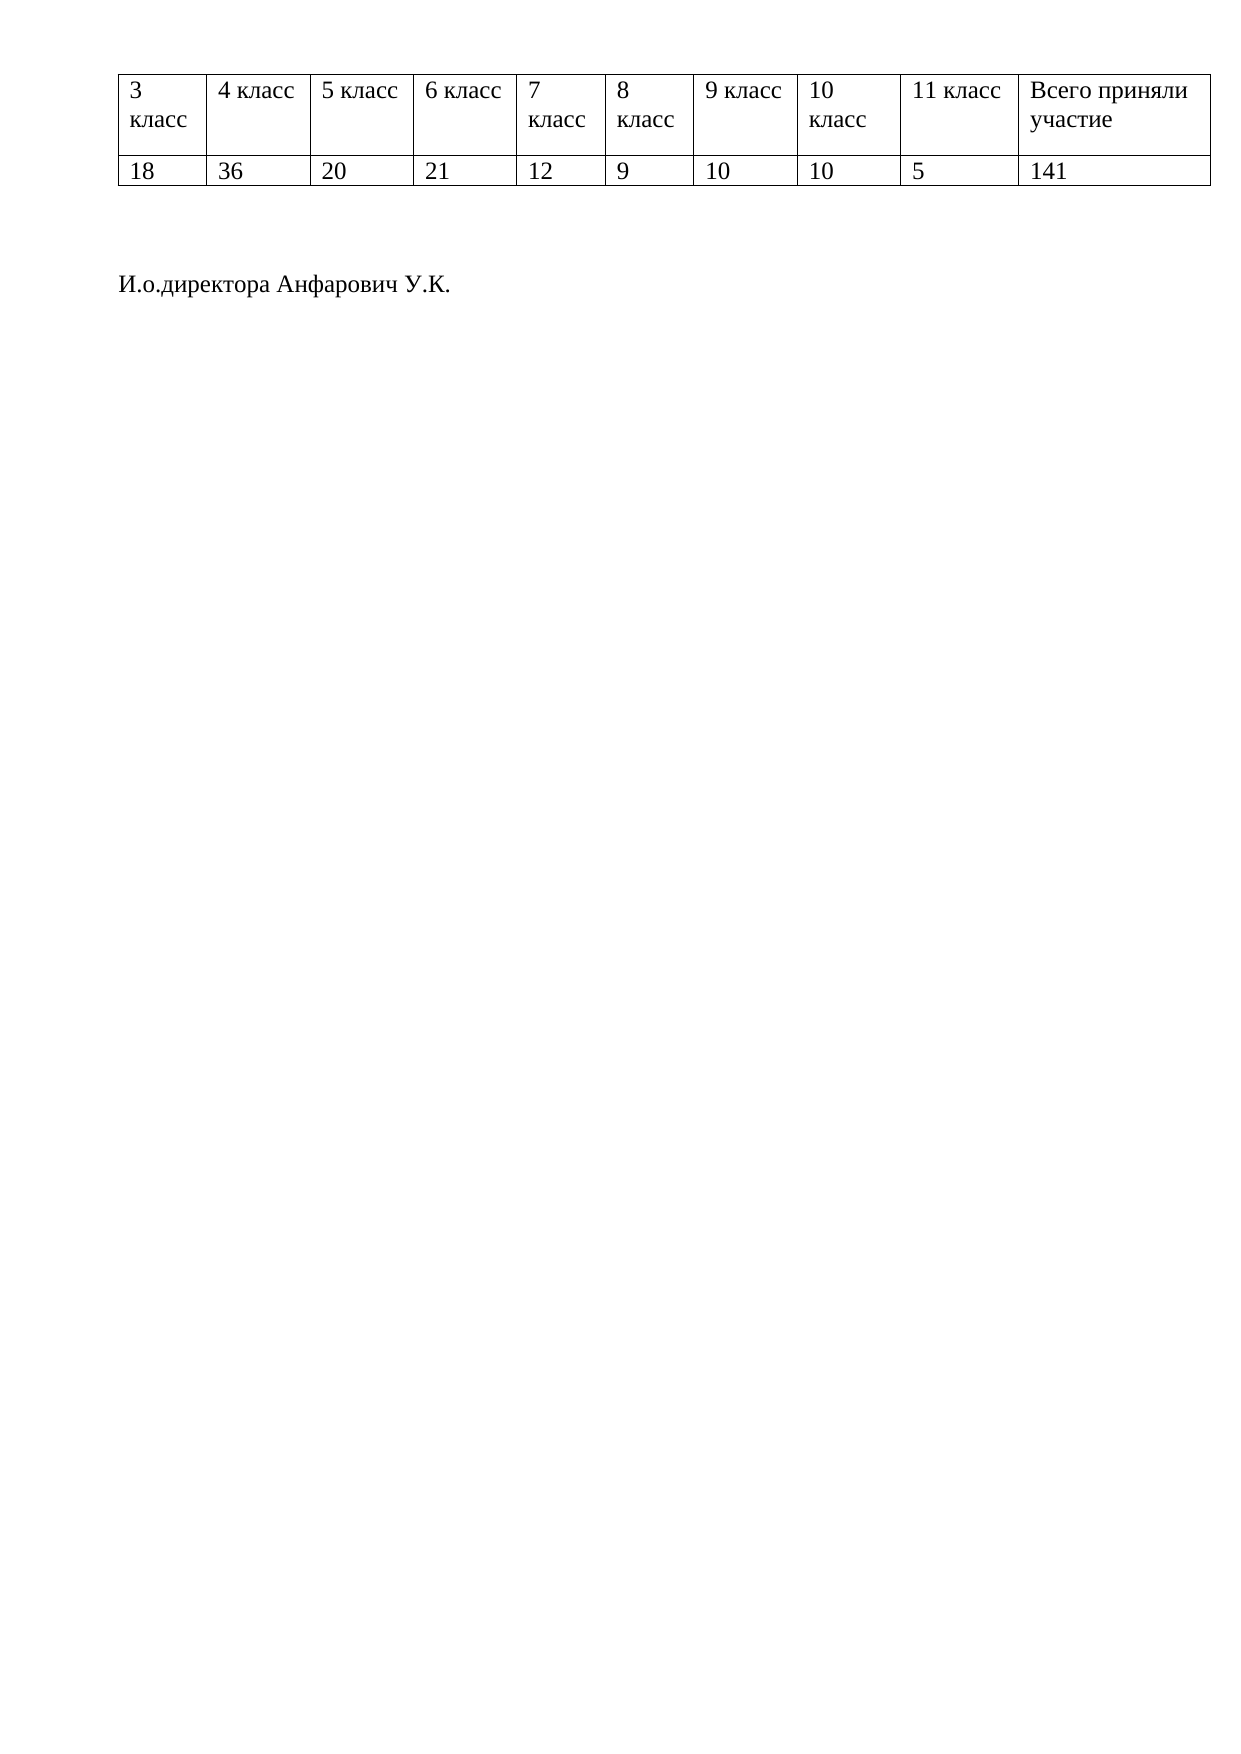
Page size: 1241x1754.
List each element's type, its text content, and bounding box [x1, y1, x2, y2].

text И.о.директора Анфарович У.К. [118, 269, 1152, 298]
table_header 11 класс [901, 75, 1018, 155]
table_header 9 класс [694, 75, 797, 155]
table_cell 18 [119, 156, 206, 185]
table_cell 12 [517, 156, 605, 185]
table_header 8 класс [606, 75, 693, 155]
table_cell 141 [1019, 156, 1210, 185]
table_header 10 класс [798, 75, 900, 155]
table_header 4 класс [207, 75, 310, 155]
table_cell 10 [798, 156, 900, 185]
table_cell 20 [311, 156, 413, 185]
table_header 7 класс [517, 75, 605, 155]
table_cell 9 [606, 156, 693, 185]
table_cell 21 [414, 156, 516, 185]
table_cell 36 [207, 156, 310, 185]
table_cell 10 [694, 156, 797, 185]
table_header Всего приняли участие [1019, 75, 1210, 155]
table_header 6 класс [414, 75, 516, 155]
table_header 5 класс [311, 75, 413, 155]
table_header 3 класс [119, 75, 206, 155]
table_cell 5 [901, 156, 1018, 185]
